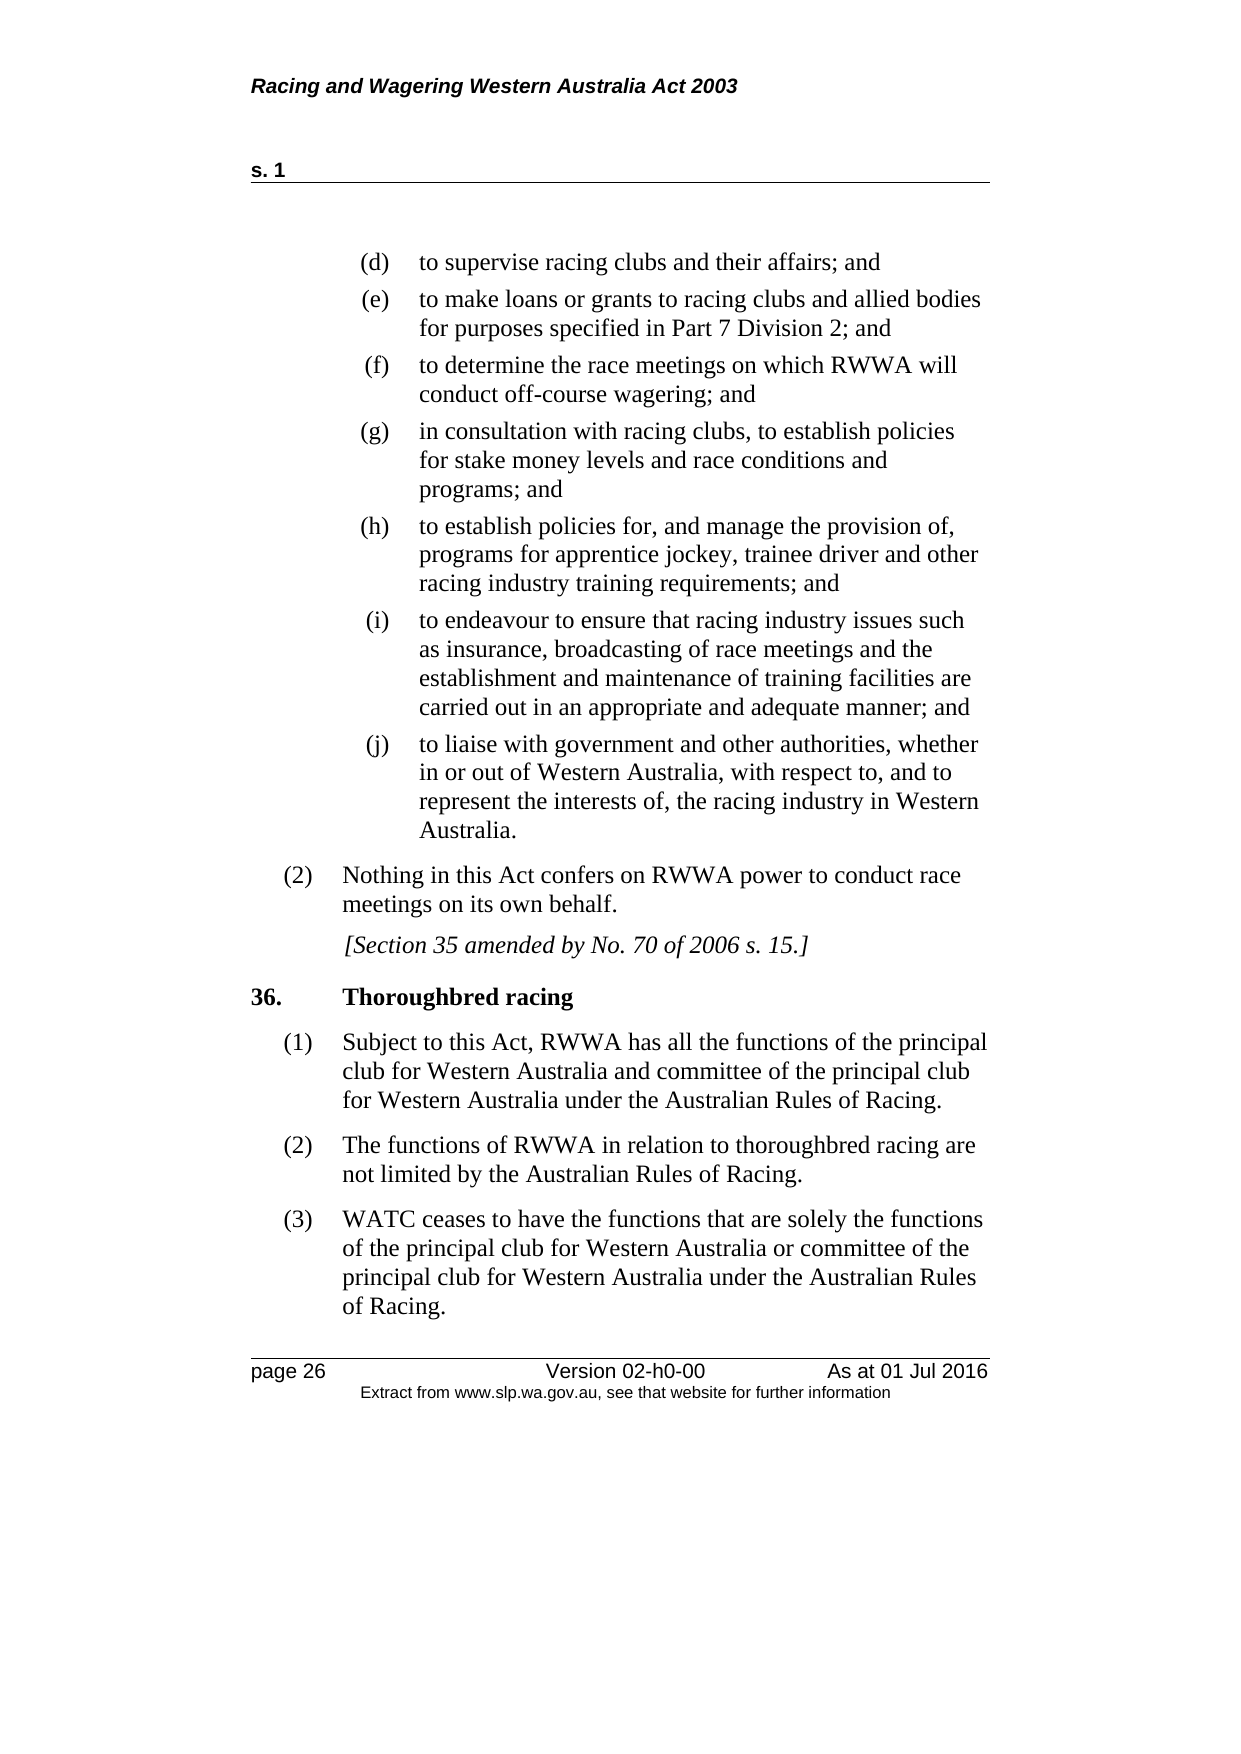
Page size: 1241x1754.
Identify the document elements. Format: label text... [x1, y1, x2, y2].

text [Section 35 amended by No. 70 of 2006 s. 15.] [251, 930, 990, 959]
text (g) in consultation with racing clubs, to establish policies for stake money levels and race conditions and programs; and [251, 416, 990, 502]
text (2) Nothing in this Act confers on RWWA power to conduct race meetings on its own behalf. [251, 860, 990, 918]
text (h) to establish policies for, and manage the provision of, programs for apprentice jockey, trainee driver and other racing industry training requirements; and [251, 511, 990, 597]
text (2) The functions of RWWA in relation to thoroughbred racing are not limited by the Australian Rules of Racing. [251, 1130, 990, 1188]
text (1) Subject to this Act, RWWA has all the functions of the principal club for and committee of the principal club for under the Australian Rules of Racing. [251, 1027, 990, 1114]
text (3) WATC ceases to have the functions that are solely the functions of the principal club for or committee of the principal club for under the Australian Rules of Racing. [251, 1204, 990, 1319]
subtitle 36. Thoroughbred racing [251, 982, 990, 1011]
text (f) to determine the race meetings on which RWWA will conduct off-course wagering; and [251, 350, 990, 408]
text (j) to liaise with government and other authorities, whether in or out of , with respect to, and to represent the interests of, the racing industry in . [251, 729, 990, 844]
text (i) to endeavour to ensure that racing industry issues such as insurance, broadcasting of race meetings and the establishment and maintenance of training facilities are carried out in an appropriate and adequate manner; and [251, 605, 990, 720]
text (e) to make loans or grants to racing clubs and allied bodies for purposes specified in Part 7 Division 2; and [251, 284, 990, 342]
text (d) to supervise racing clubs and their affairs; and [251, 247, 990, 276]
